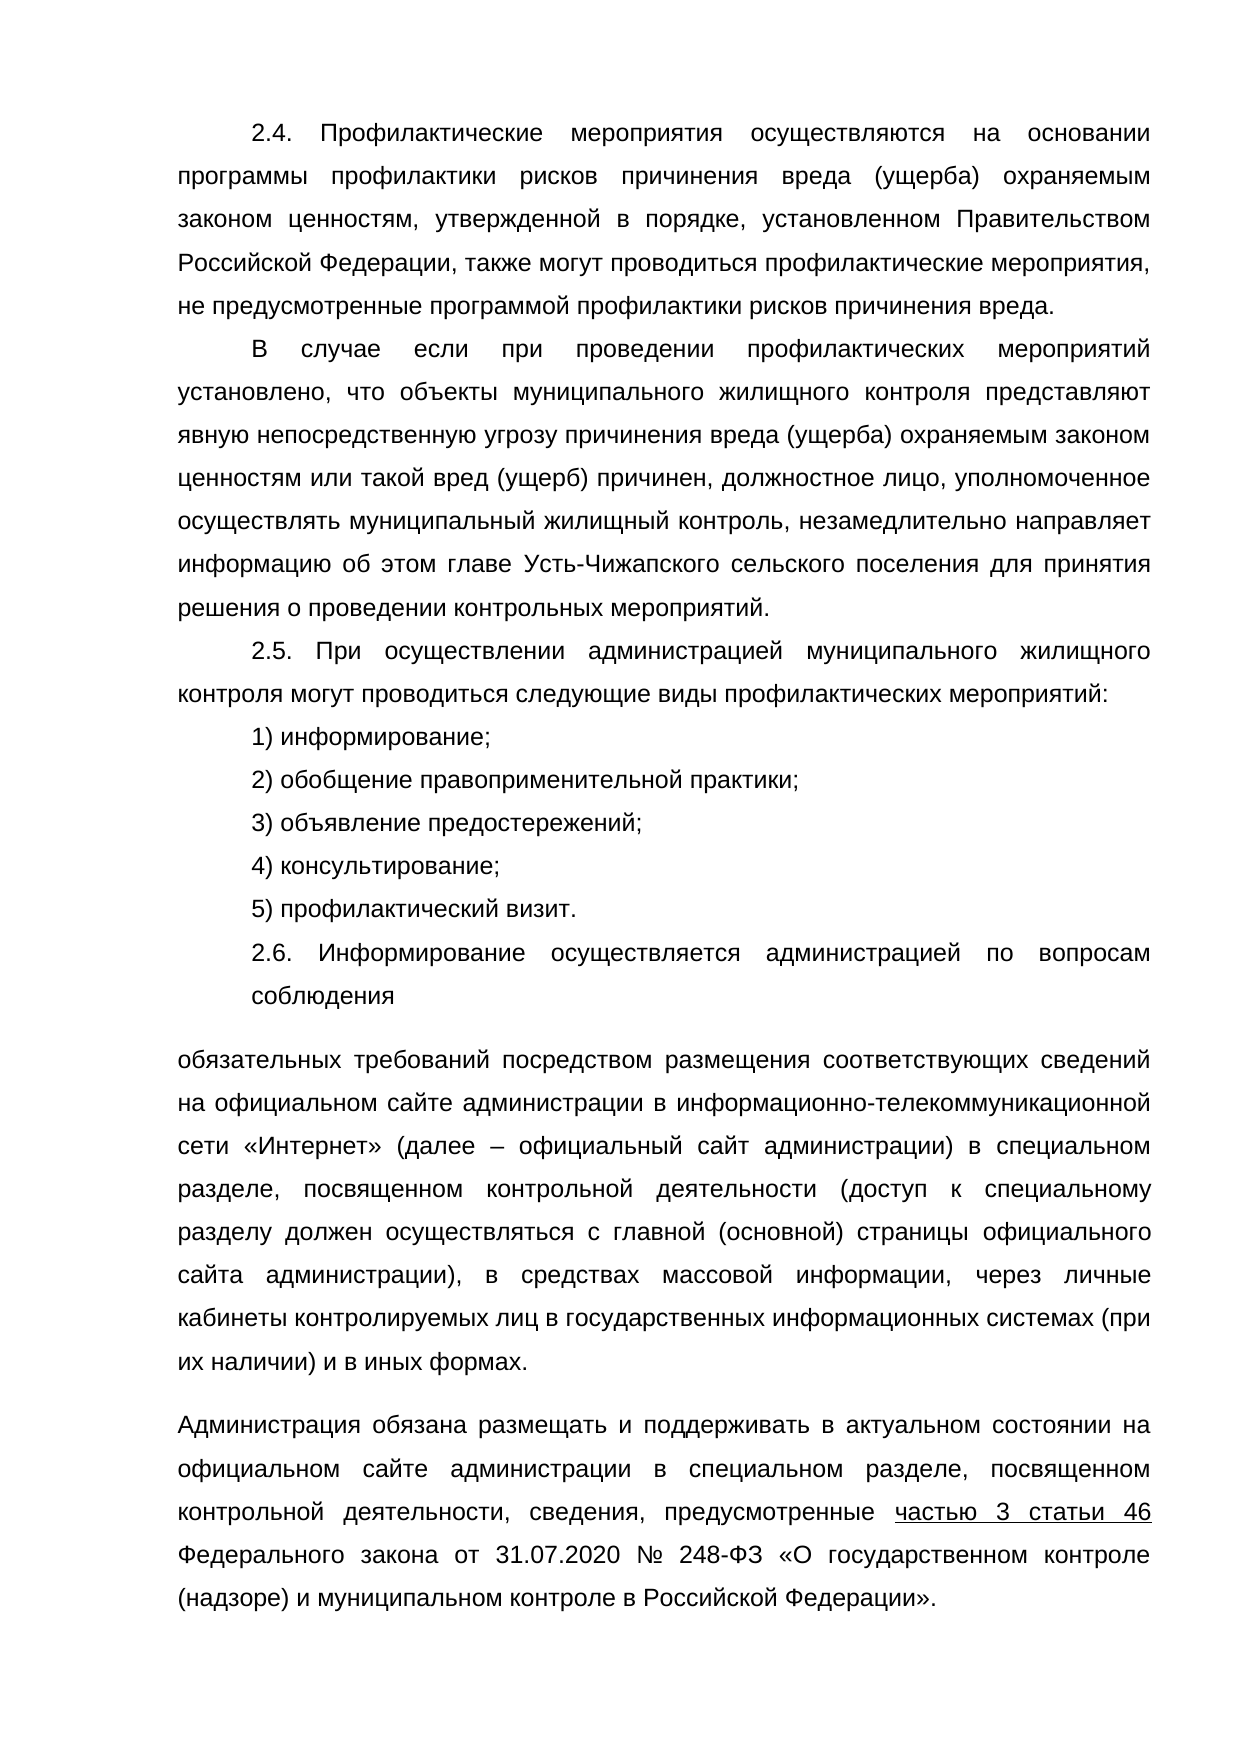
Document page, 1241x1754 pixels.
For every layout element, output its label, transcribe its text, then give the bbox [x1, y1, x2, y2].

text 1) информирование; [177, 722, 1152, 751]
text В случае если при проведении профилактических мероприятий установлено, что объекты муниципального жилищного контроля представляют явную непосредственную угрозу причинения вреда (ущерба) охраняемым законом ценностям или такой вред (ущерб) причинен, должностное лицо, уполномоченное осуществлять муниципальный жилищный контроль, незамедлительно направляет информацию об этом главе Усть-Чижапского сельского поселения для принятия решения о проведении контрольных мероприятий. [177, 334, 1152, 621]
text 3) объявление предостережений; [177, 808, 1152, 837]
text 5) профилактический визит. [177, 894, 1152, 923]
text 2.5. При осуществлении администрацией муниципального жилищного контроля могут проводиться следующие виды профилактических мероприятий: [177, 636, 1152, 707]
text 2) обобщение правоприменительной практики; [177, 765, 1152, 794]
text обязательных требований посредством размещения соответствующих сведений на официальном сайте администрации в информационно-телекоммуникационной сети «Интернет» (далее – официальный сайт администрации) в специальном разделе, посвященном контрольной деятельности (доступ к специальному разделу должен осуществляться с главной (основной) страницы официального сайта администрации), в средствах массовой информации, через личные кабинеты контролируемых лиц в государственных информационных системах (при их наличии) и в иных формах. [177, 1332, 1152, 1375]
text Администрация обязана размещать и поддерживать в актуальном состоянии на официальном сайте администрации в специальном разделе, посвященном контрольной деятельности, сведения, предусмотренные частью 3 статьи 46 Федерального закона от 31.07.2020 № 248-ФЗ «О государственном контроле (надзоре) и муниципальном контроле в Российской Федерации». [177, 1410, 1152, 1612]
text обязательных требований посредством размещения соответствующих сведений на официальном сайте администрации в информационно-телекоммуникационной сети «Интернет» (далее – официальный сайт администрации) в специальном разделе, посвященном контрольной деятельности (доступ к специальному разделу должен осуществляться с главной (основной) страницы официального сайта администрации), в средствах массовой информации, через личные кабинеты контролируемых лиц в государственных информационных системах (при их наличии) и в иных формах. [177, 1044, 1152, 1303]
text 4) консультирование; [177, 851, 1152, 880]
text 2.6. Информирование осуществляется администрацией по вопросам соблюдения [251, 937, 1152, 1009]
text 2.4. Профилактические мероприятия осуществляются на основании программы профилактики рисков причинения вреда (ущерба) охраняемым законом ценностям, утвержденной в порядке, установленном Правительством Российской Федерации, также могут проводиться профилактические мероприятия, не предусмотренные программой профилактики рисков причинения вреда. [177, 118, 1152, 319]
